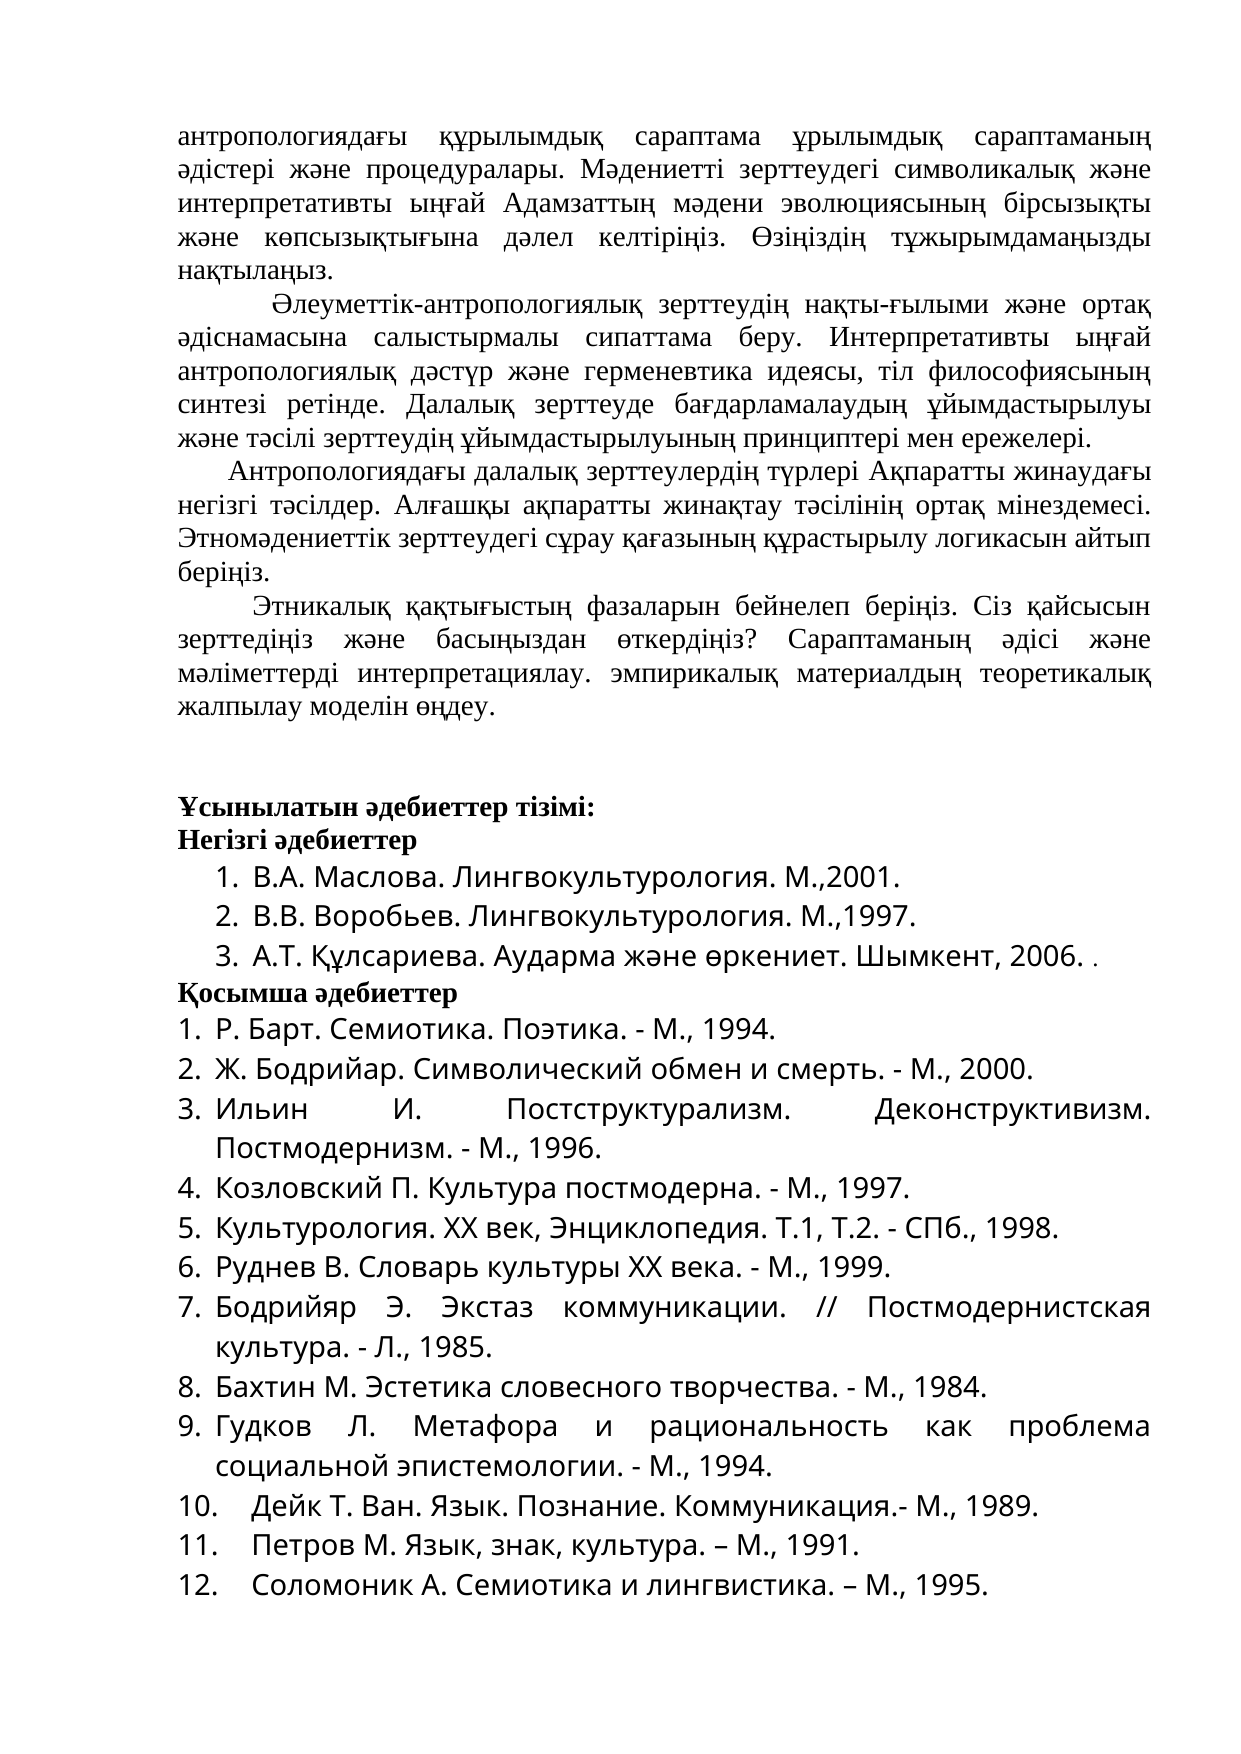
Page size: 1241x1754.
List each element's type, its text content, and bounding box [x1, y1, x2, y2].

list Бодрийяр Э. Экстаз коммуникации. // Постмодернистская культура. - Л., 1985. [177, 1286, 1152, 1366]
text Антропологиядағы далалық зерттеулердің түрлері Ақпаратты жинаудағы негізгі тәсілдер. Алғашқы ақпаратты жинақтау тәсілінің ортақ мінездемесі. Этномәдениеттік зерттеудегі сұрау қағазының құрастырылу логикасын айтып беріңіз. [177, 453, 1152, 588]
list А.Т. Құлсариева. Аударма және өркениет. Шымкент, 2006. . [215, 935, 1152, 975]
list Культурология. ХХ век, Энциклопедия. Т.1, Т.2. - СПб., 1998. [177, 1207, 1152, 1247]
text Ұсынылатын әдебиеттер тізімі: [177, 789, 1152, 822]
list Ильин И. Постструктурализм. Деконструктивизм. Постмодернизм. - М., 1996. [177, 1088, 1152, 1167]
list В.В. Воробьев. Лингвокультурология. М.,1997. [215, 896, 1152, 935]
subtitle Қосымша әдебиеттер [177, 975, 1152, 1009]
text Негізгі әдебиеттер [177, 822, 1152, 856]
list Гудков Л. Метафора и рациональность как проблема социальной эпистемологии. - М., 1994. [177, 1406, 1152, 1485]
text Әлеуметтік-антропологиялық зерттеудің нақты-ғылыми және ортақ әдіснамасына салыстырмалы сипаттама беру. Интерпретативты ыңғай антропологиялық дәстүр және герменевтика идеясы, тіл философиясының синтезі ретінде. Далалық зерттеуде бағдарламалаудың ұйымдастырылуы және тәсілі зерттеудің ұйымдастырылуының принциптері мен ережелері. [177, 286, 1152, 453]
list Козловский П. Культура постмодерна. - М., 1997. [177, 1167, 1152, 1207]
list Руднев В. Словарь культуры ХХ века. - М., 1999. [177, 1247, 1152, 1286]
list Соломоник А. Семиотика и лингвистика. – М., 1995. [177, 1564, 1152, 1604]
list Бахтин М. Эстетика словесного творчества. - М., 1984. [177, 1366, 1152, 1406]
list В.А. Маслова. Лингвокультурология. М.,2001. [215, 856, 1152, 896]
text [177, 118, 1152, 286]
list Р. Барт. Семиотика. Поэтика. - М., 1994. [177, 1009, 1152, 1048]
text Этникалық қақтығыстың фазаларын бейнелеп беріңіз. Сіз қайсысын зерттедіңіз және басыңыздан өткердіңіз? Сараптаманың әдісі және мәліметтерді интерпретациялау. эмпирикалық материалдың теоретикалық жалпылау моделін өңдеу. [177, 588, 1152, 722]
list Дейк Т. Ван. Язык. Познание. Коммуникация.- М., 1989. [177, 1485, 1152, 1524]
list Ж. Бодрийар. Символический обмен и смерть. - М., 2000. [177, 1048, 1152, 1088]
list Петров М. Язык, знак, культура. – М., 1991. [177, 1524, 1152, 1564]
